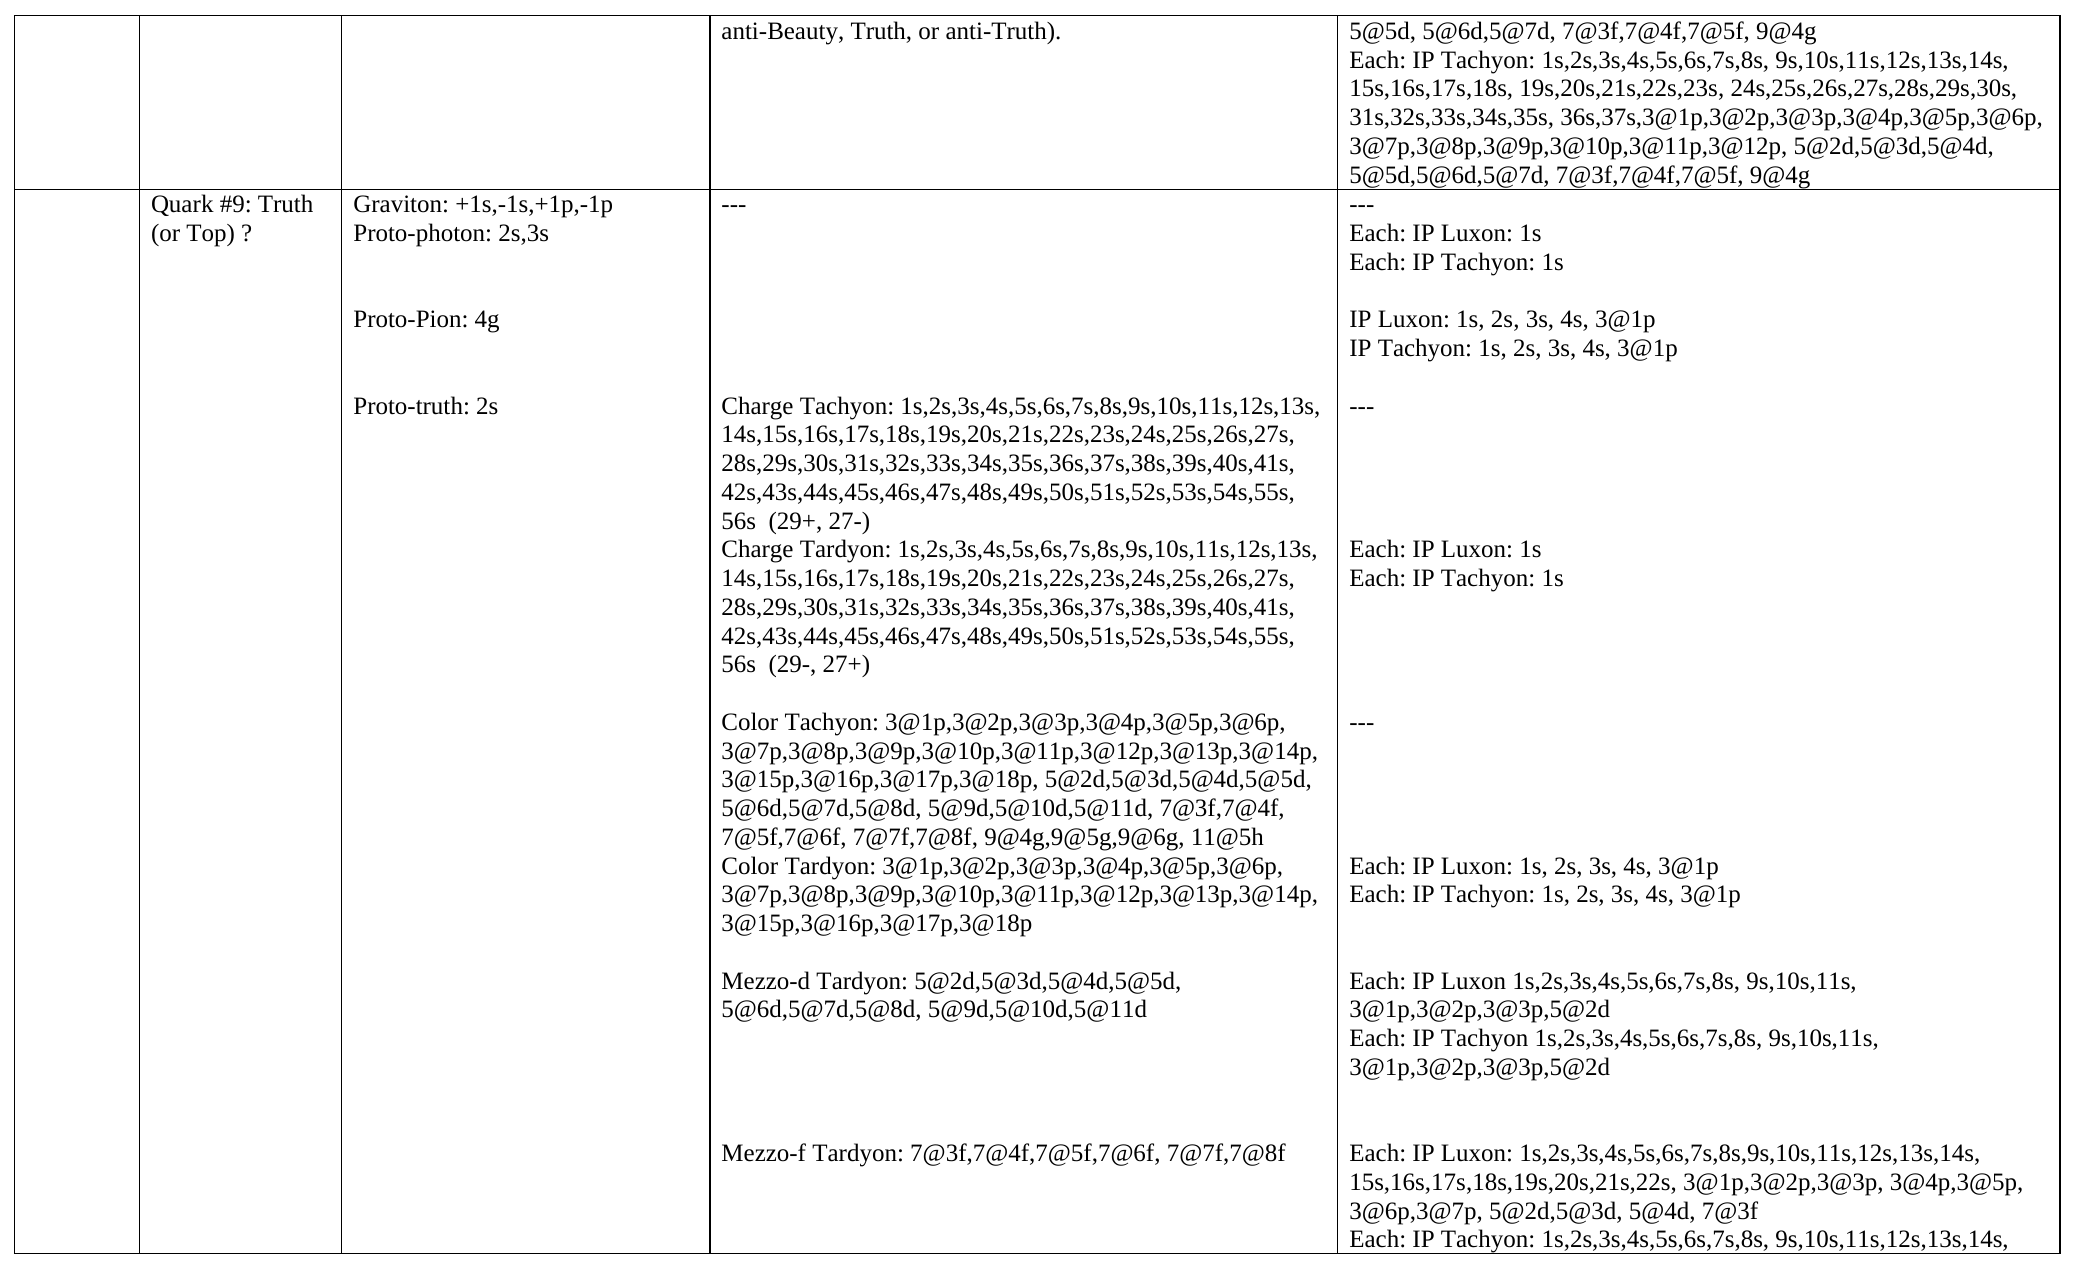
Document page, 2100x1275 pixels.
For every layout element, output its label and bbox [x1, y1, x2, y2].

table_cell [711, 16, 1337, 188]
table_cell [15, 190, 139, 1253]
table_cell [1338, 16, 2059, 188]
table_cell [342, 16, 709, 188]
table_cell [711, 190, 1337, 1253]
table_cell [342, 190, 709, 1253]
table_cell [15, 16, 139, 188]
table_cell [140, 16, 341, 188]
table_cell [140, 190, 341, 1253]
table_cell [1338, 190, 2059, 1253]
